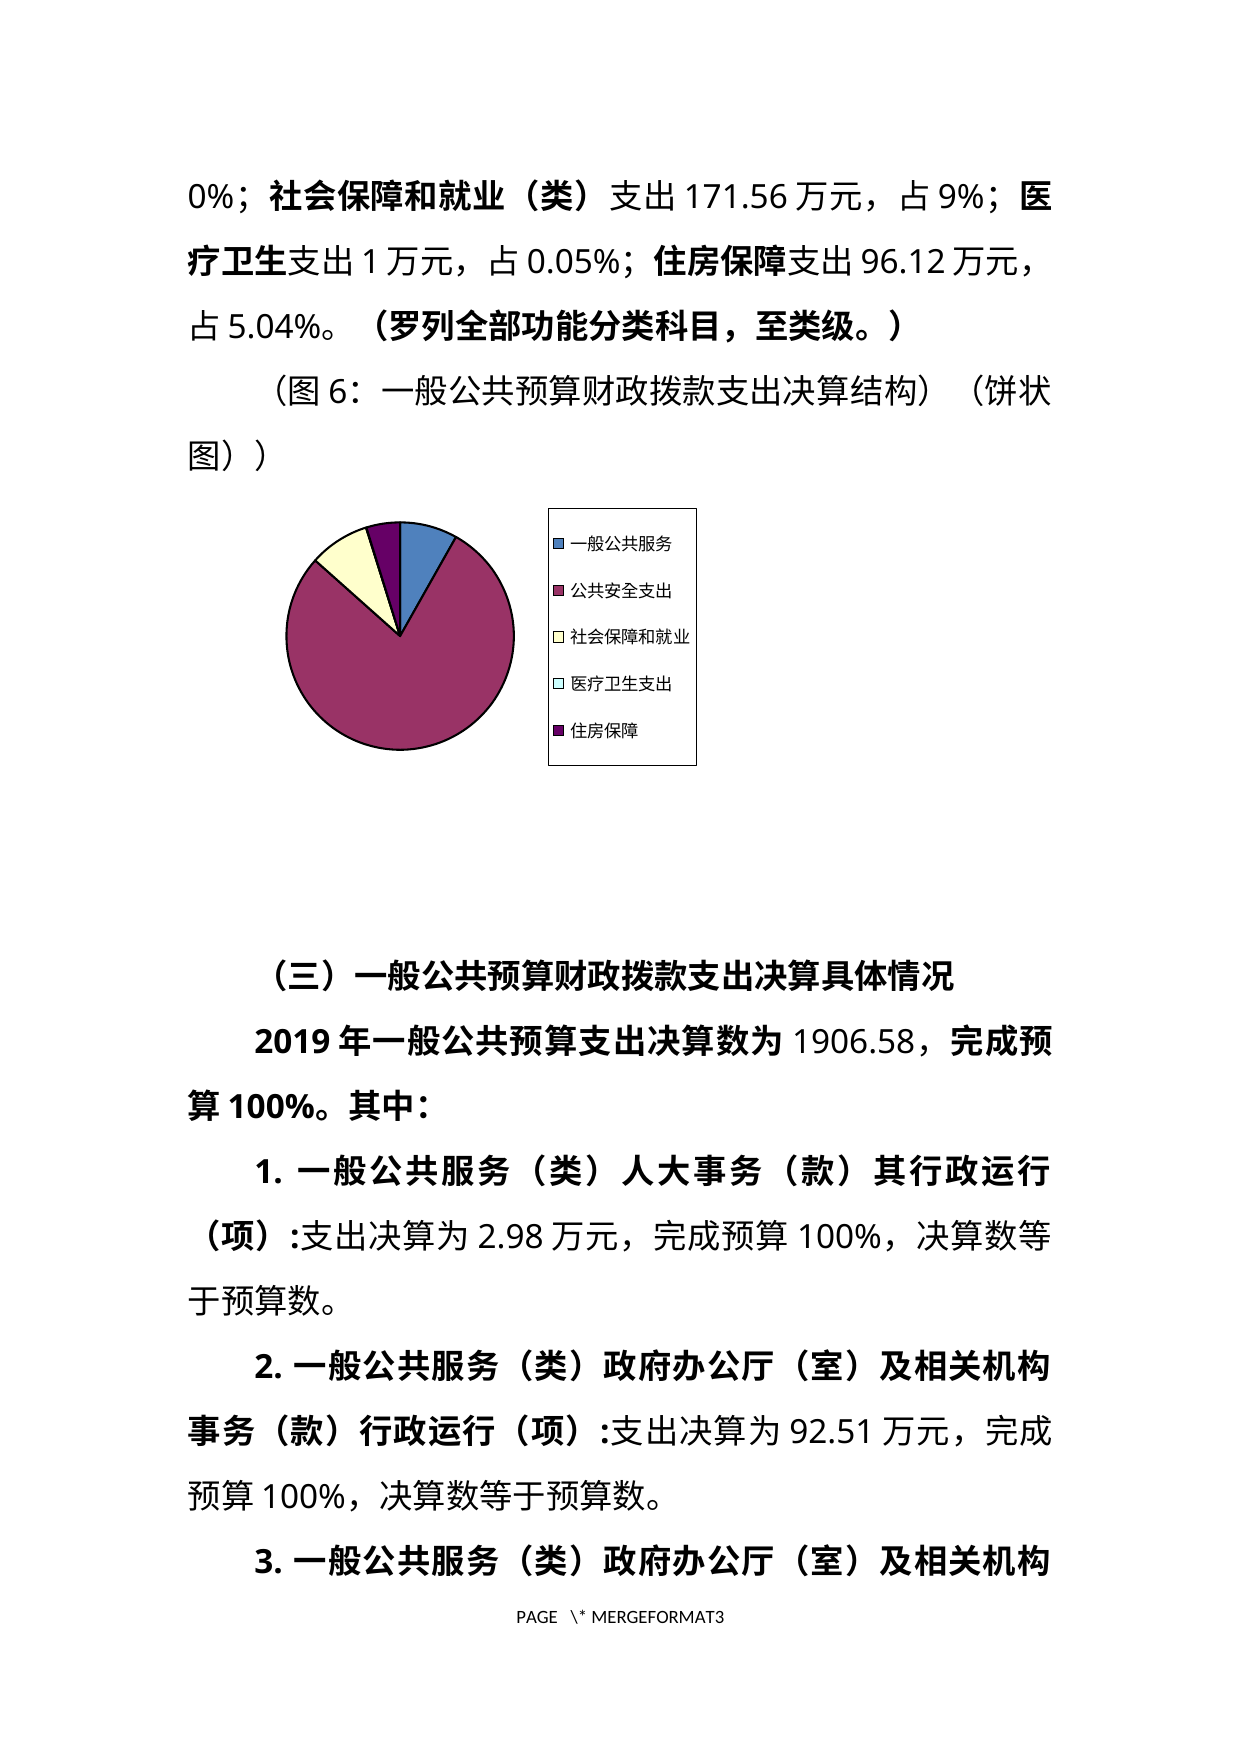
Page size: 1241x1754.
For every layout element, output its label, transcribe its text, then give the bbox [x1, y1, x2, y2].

text （三）一般公共预算财政拨款支出决算具体情况 [187, 942, 1053, 1007]
text 2019年一般公共预算支出决算数为1906.58，完成预算100%。其中： [187, 1007, 1053, 1137]
text 1. 一般公共服务（类）人大事务（款）其行政运行（项）:支出决算为2.98万元，完成预算100%，决算数等于预算数。 [187, 1137, 1053, 1332]
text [187, 162, 1053, 357]
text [187, 1527, 1053, 1592]
text （图6：一般公共预算财政拨款支出决算结构）（饼状图）） [187, 357, 1053, 487]
text 2. 一般公共服务（类）政府办公厅（室）及相关机构事务（款）行政运行（项）:支出决算为92.51万元，完成预算100%，决算数等于预算数。 [187, 1332, 1053, 1527]
